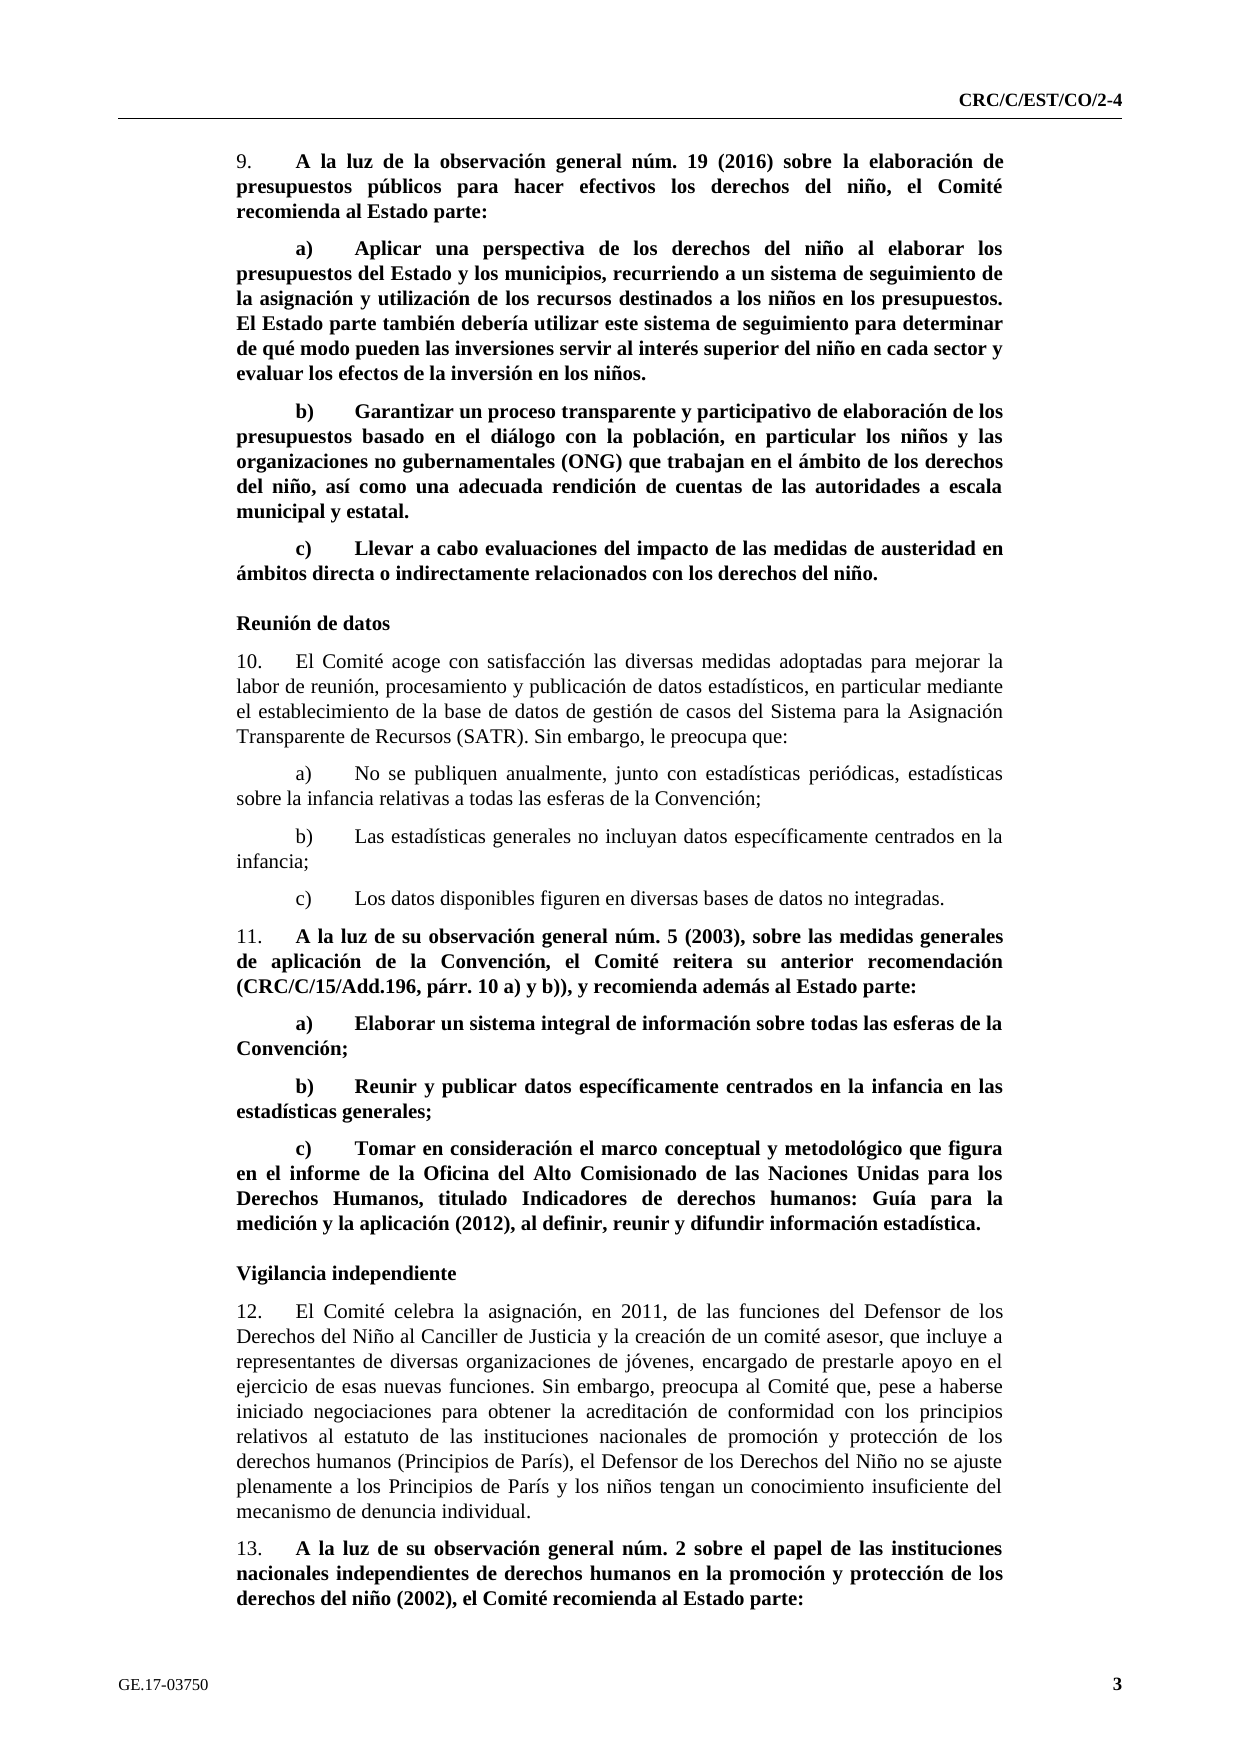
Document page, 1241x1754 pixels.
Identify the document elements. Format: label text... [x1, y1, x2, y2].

text a) Aplicar una perspectiva de los derechos del niño al elaborar los presupuestos del Estado y los municipios, recurriendo a un sistema de seguimiento de la asignación y utilización de los recursos destinados a los niños en los presupuestos. El Estado parte también debería utilizar este sistema de seguimiento para determinar de qué modo pueden las inversiones servir al interés superior del niño en cada sector y evaluar los efectos de la inversión en los niños. [236, 235, 1004, 385]
text a) No se publiquen anualmente, junto con estadísticas periódicas, estadísticas sobre la infancia relativas a todas las esferas de la Convención; [236, 760, 1004, 810]
text b) Las estadísticas generales no incluyan datos específicamente centrados en la infancia; [236, 823, 1004, 873]
text Reunión de datos [118, 610, 1004, 635]
text 9. A la luz de la observación general núm. 19 (2016) sobre la elaboración de presupuestos públicos para hacer efectivos los derechos del niño, el Comité recomienda al Estado parte: [236, 148, 1004, 223]
text c) Los datos disponibles figuren en diversas bases de datos no integradas. [236, 885, 1004, 910]
text 13. A la luz de su observación general núm. 2 sobre el papel de las instituciones nacionales independientes de derechos humanos en la promoción y protección de los derechos del niño (2002), el Comité recomienda al Estado parte: [236, 1535, 1004, 1610]
text c) Llevar a cabo evaluaciones del impacto de las medidas de austeridad en ámbitos directa o indirectamente relacionados con los derechos del niño. [236, 535, 1004, 585]
text c) Tomar en consideración el marco conceptual y metodológico que figura en el informe de la Oficina del Alto Comisionado de las Naciones Unidas para los Derechos Humanos, titulado Indicadores de derechos humanos: Guía para la medición y la aplicación (2012), al definir, reunir y difundir información estadística. [236, 1135, 1004, 1235]
text a) Elaborar un sistema integral de información sobre todas las esferas de la Convención; [236, 1010, 1004, 1060]
text 12. El Comité celebra la asignación, en 2011, de las funciones del Defensor de los Derechos del Niño al Canciller de Justicia y la creación de un comité asesor, que incluye a representantes de diversas organizaciones de jóvenes, encargado de prestarle apoyo en el ejercicio de esas nuevas funciones. Sin embargo, preocupa al Comité que, pese a haberse iniciado negociaciones para obtener la acreditación de conformidad con los principios relativos al estatuto de las instituciones nacionales de promoción y protección de los derechos humanos (Principios de París), el Defensor de los Derechos del Niño no se ajuste plenamente a los Principios de París y los niños tengan un conocimiento insuficiente del mecanismo de denuncia individual. [236, 1298, 1004, 1523]
text b) Reunir y publicar datos específicamente centrados en la infancia en las estadísticas generales; [236, 1073, 1004, 1123]
text Vigilancia independiente [118, 1260, 1004, 1285]
text b) Garantizar un proceso transparente y participativo de elaboración de los presupuestos basado en el diálogo con la población, en particular los niños y las organizaciones no gubernamentales (ONG) que trabajan en el ámbito de los derechos del niño, así como una adecuada rendición de cuentas de las autoridades a escala municipal y estatal. [236, 398, 1004, 523]
text 11. A la luz de su observación general núm. 5 (2003), sobre las medidas generales de aplicación de la Convención, el Comité reitera su anterior recomendación (CRC/C/15/Add.196, párr. 10 a) y b)), y recomienda además al Estado parte: [236, 923, 1004, 998]
text 10. El Comité acoge con satisfacción las diversas medidas adoptadas para mejorar la labor de reunión, procesamiento y publicación de datos estadísticos, en particular mediante el establecimiento de la base de datos de gestión de casos del Sistema para la Asignación Transparente de Recursos (SATR). Sin embargo, le preocupa que: [236, 648, 1004, 748]
